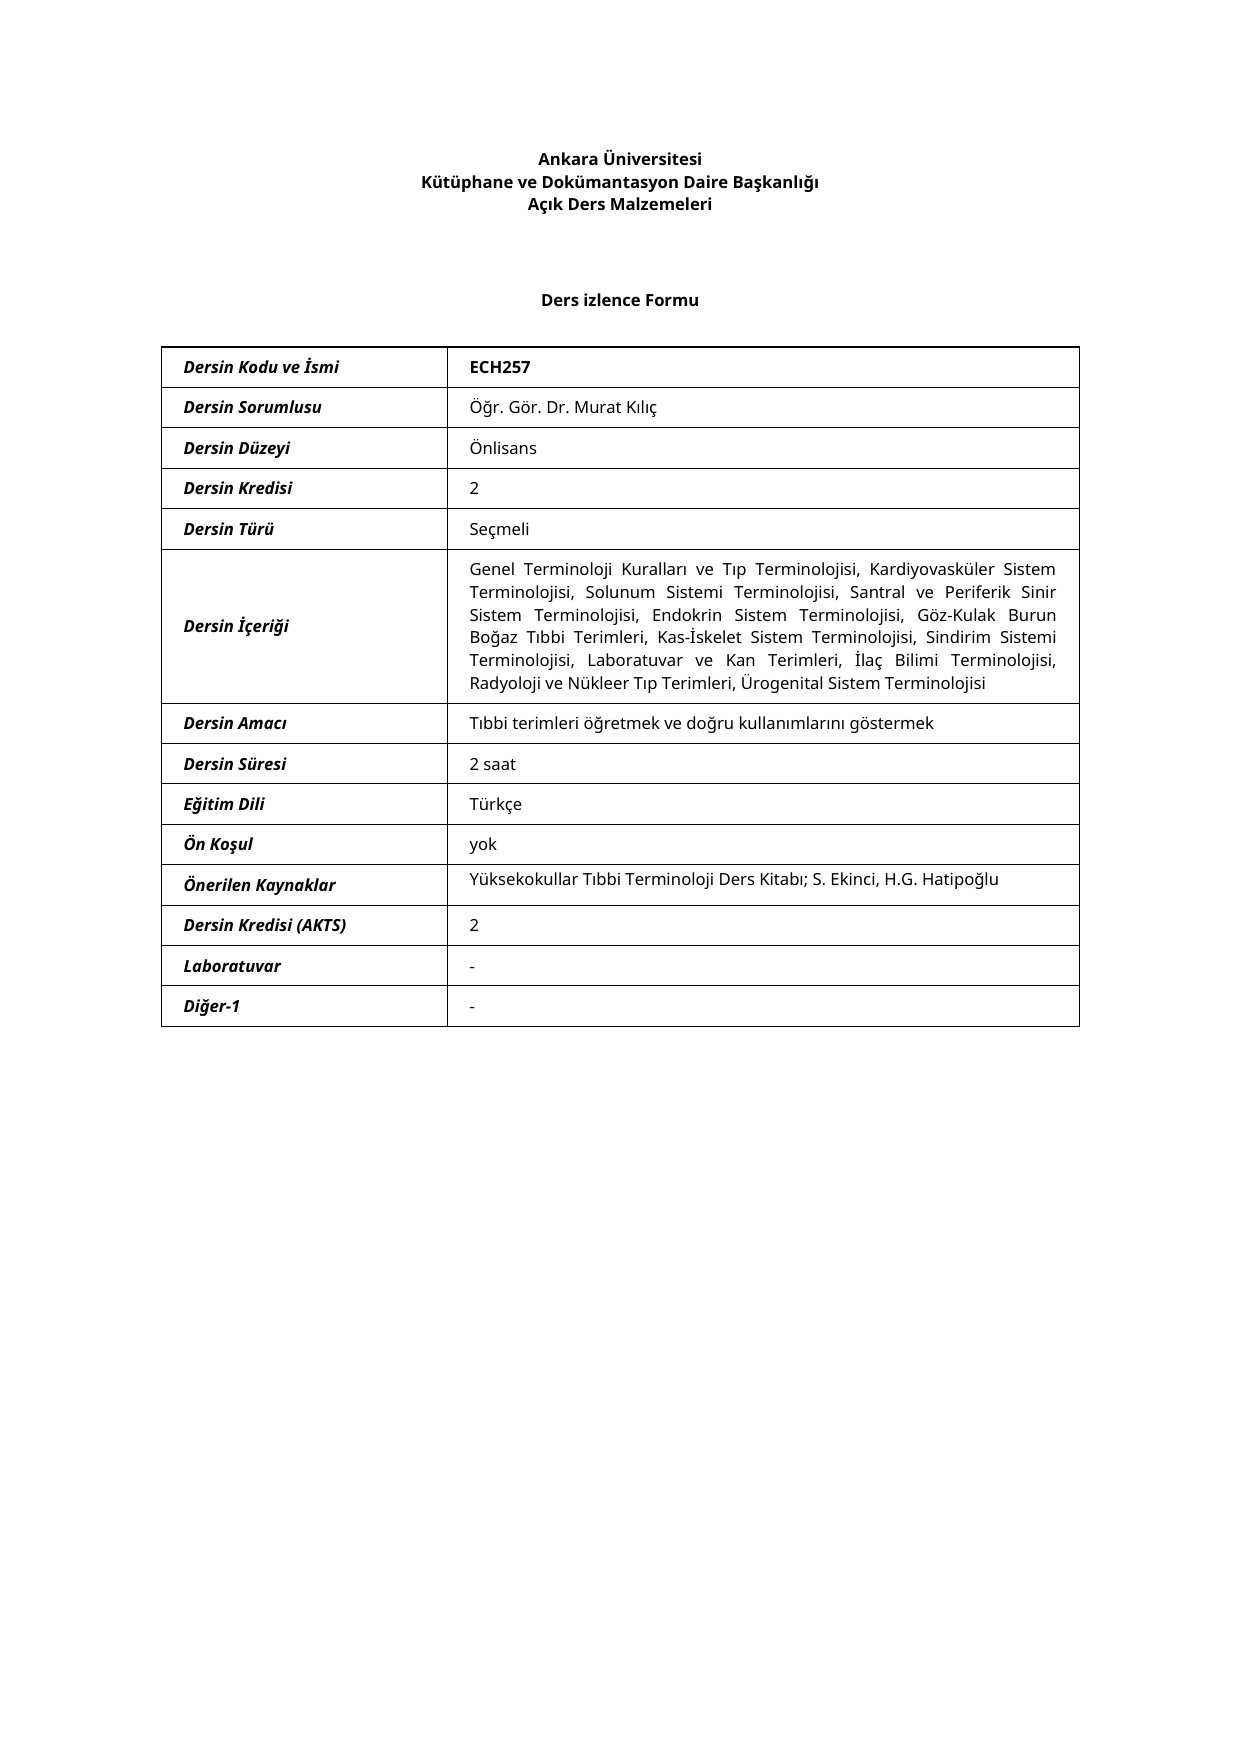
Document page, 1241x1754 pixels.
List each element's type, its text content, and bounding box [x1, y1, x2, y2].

table_cell Tıbbi terimleri öğretmek ve doğru kullanımlarını göstermek [448, 704, 1079, 743]
table_cell Önlisans [448, 428, 1079, 468]
table_cell Dersin Amacı [162, 704, 447, 743]
table_cell yok [448, 825, 1079, 864]
table_cell Yüksekokullar Tıbbi Terminoloji Ders Kitabı; S. Ekinci, H.G. Hatipoğlu [448, 865, 1079, 904]
table_cell Seçmeli [448, 509, 1079, 548]
table_cell Dersin Sorumlusu [162, 388, 447, 427]
table_cell Türkçe [448, 784, 1079, 824]
table_header ECH257 [448, 348, 1079, 387]
table_cell Diğer-1 [162, 986, 447, 1026]
table_cell Eğitim Dili [162, 784, 447, 824]
text Ders izlence Formu [148, 288, 1093, 311]
table_cell Laboratuvar [162, 946, 447, 985]
table_cell Ön Koşul [162, 825, 447, 864]
table_cell Dersin Süresi [162, 744, 447, 783]
table_cell - [448, 946, 1079, 985]
table_cell Dersin İçeriği [162, 550, 447, 702]
text Ankara Üniversitesi Kütüphane ve Dokümantasyon Daire Başkanlığı [148, 148, 1093, 193]
table_cell 2 [448, 469, 1079, 508]
table_cell Dersin Kredisi [162, 469, 447, 508]
table_cell Önerilen Kaynaklar [162, 865, 447, 904]
text Açık Ders Malzemeleri [148, 193, 1093, 216]
table_cell 2 saat [448, 744, 1079, 783]
table_cell Dersin Türü [162, 509, 447, 548]
table_header Dersin Kodu ve İsmi [162, 348, 447, 387]
table_cell Dersin Düzeyi [162, 428, 447, 468]
table_cell - [448, 986, 1079, 1026]
table_cell Genel Terminoloji Kuralları ve Tıp Terminolojisi, Kardiyovasküler Sistem Terminolojisi, Solunum Sistemi Terminolojisi, Santral ve Periferik Sinir Sistem Terminolojisi, Endokrin Sistem Terminolojisi, Göz-Kulak Burun Boğaz Tıbbi Terimleri, Kas-İskelet Sistem Terminolojisi, Sindirim Sistemi Terminolojisi, Laboratuvar ve Kan Terimleri, İlaç Bilimi Terminolojisi, Radyoloji ve Nükleer Tıp Terimleri, Ürogenital Sistem Terminolojisi [448, 550, 1079, 702]
table_cell Öğr. Gör. Dr. Murat Kılıç [448, 388, 1079, 427]
table_cell Dersin Kredisi (AKTS) [162, 906, 447, 945]
table_cell 2 [448, 906, 1079, 945]
